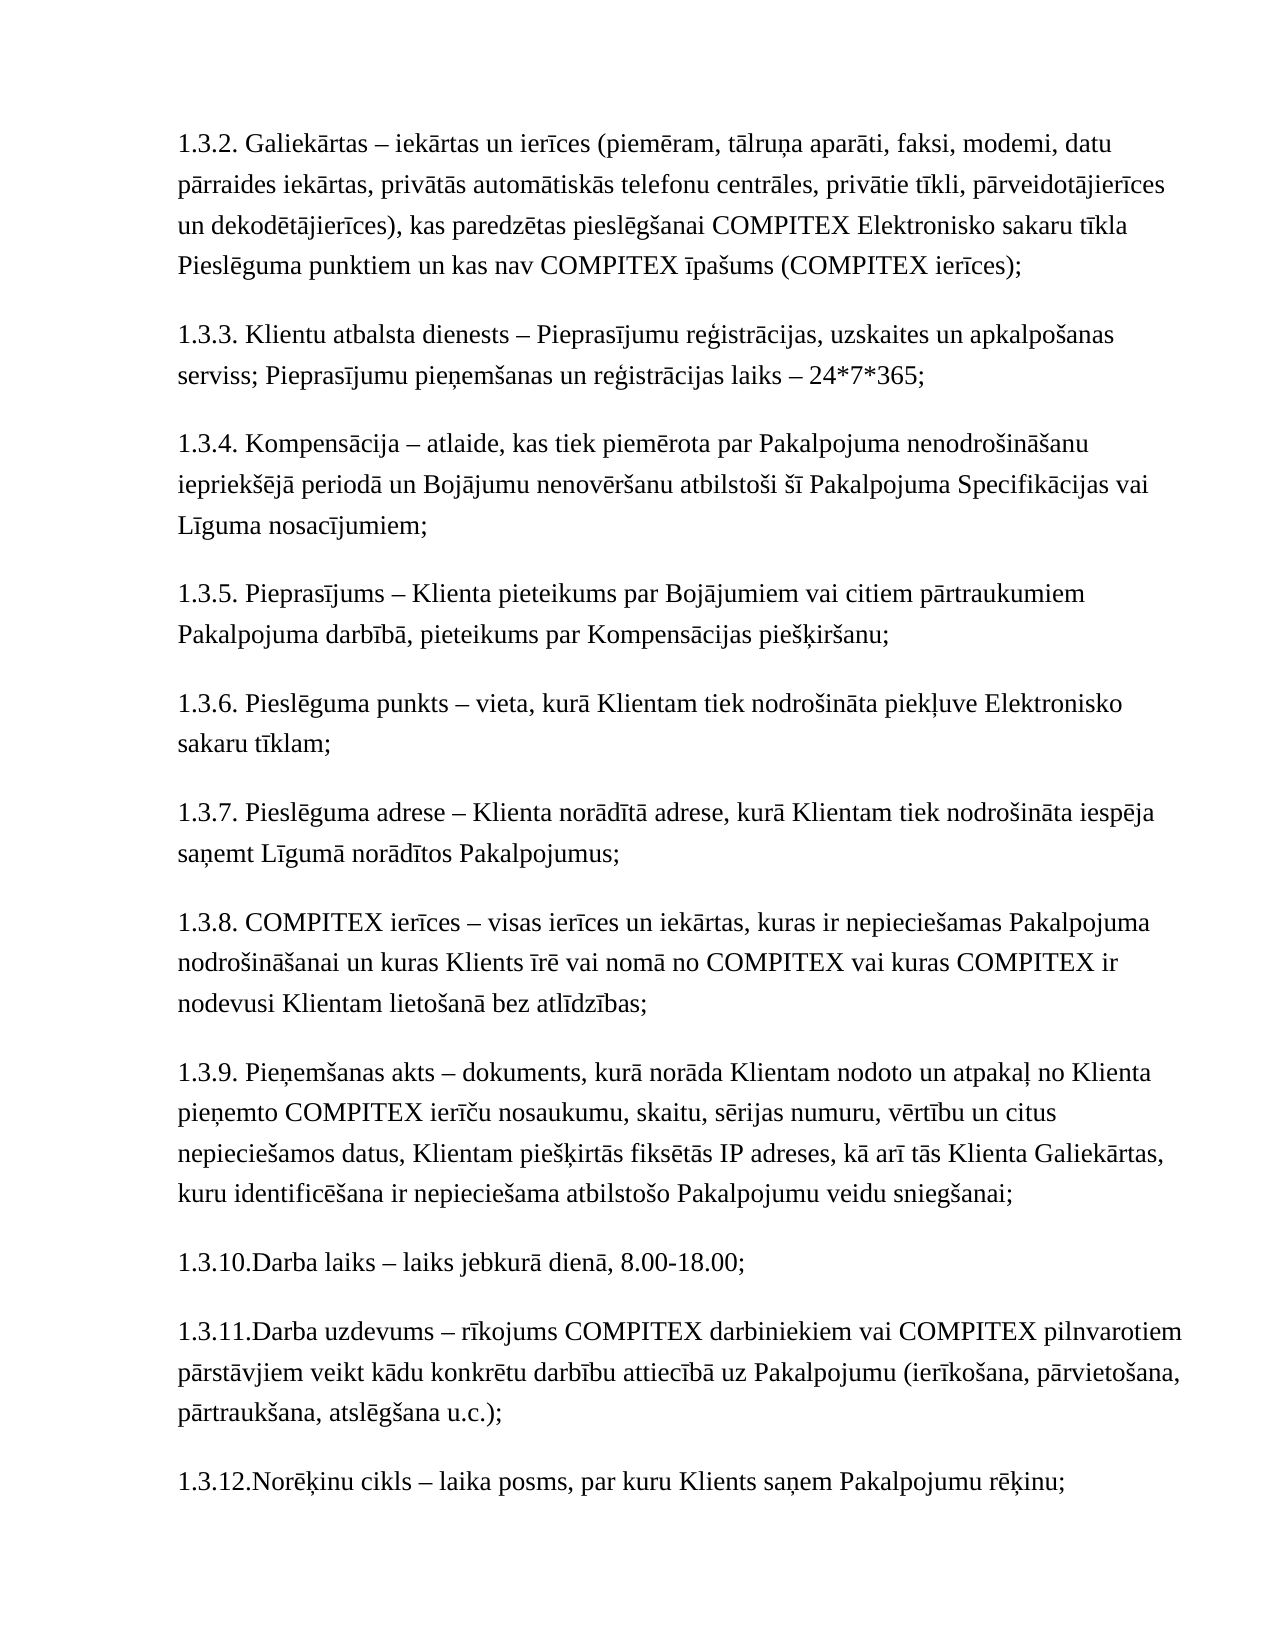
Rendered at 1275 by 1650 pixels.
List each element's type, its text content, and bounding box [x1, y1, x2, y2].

text 1.3.4. Kompensācija – atlaide, kas tiek piemērota par Pakalpojuma nenodrošināšanu iepriekšējā periodā un Bojājumu nenovēršanu atbilstoši šī Pakalpojuma Specifikācijas vai Līguma nosacījumiem; [177, 418, 1186, 540]
text 1.3.3. Klientu atbalsta dienests – Pieprasījumu reģistrācijas, uzskaites un apkalpošanas serviss; Pieprasījumu pieņemšanas un reģistrācijas laiks – 24*7*365; [177, 309, 1186, 390]
text 1.3.7. Pieslēguma adrese – Klienta norādītā adrese, kurā Klientam tiek nodrošināta iespēja saņemt Līgumā norādītos Pakalpojumus; [177, 787, 1186, 868]
text 1.3.12.Norēķinu cikls – laika posms, par kuru Klients saņem Pakalpojumu rēķinu; [177, 1456, 1186, 1496]
text 1.3.11.Darba uzdevums – rīkojums COMPITEX darbiniekiem vai COMPITEX pilnvarotiem pārstāvjiem veikt kādu konkrētu darbību attiecībā uz Pakalpojumu (ierīkošana, pārvietošana, pārtraukšana, atslēgšana u.c.); [177, 1306, 1186, 1427]
text 1.3.2. Galiekārtas – iekārtas un ierīces (piemēram, tālruņa aparāti, faksi, modemi, datu pārraides iekārtas, privātās automātiskās telefonu centrāles, privātie tīkli, pārveidotājierīces un dekodētājierīces), kas paredzētas pieslēgšanai COMPITEX Elektronisko sakaru tīkla Pieslēguma punktiem un kas nav COMPITEX īpašums (COMPITEX ierīces); [177, 118, 1186, 281]
text 1.3.5. Pieprasījums – Klienta pieteikums par Bojājumiem vai citiem pārtraukumiem Pakalpojuma darbībā, pieteikums par Kompensācijas piešķiršanu; [177, 568, 1186, 649]
text 1.3.6. Pieslēguma punkts – vieta, kurā Klientam tiek nodrošināta piekļuve Elektronisko sakaru tīklam; [177, 677, 1186, 759]
text 1.3.10.Darba laiks – laiks jebkurā dienā, 8.00-18.00; [177, 1237, 1186, 1277]
text 1.3.9. Pieņemšanas akts – dokuments, kurā norāda Klientam nodoto un atpakaļ no Klienta pieņemto COMPITEX ierīču nosaukumu, skaitu, sērijas numuru, vērtību un citus nepieciešamos datus, Klientam piešķirtās fiksētās IP adreses, kā arī tās Klienta Galiekārtas, kuru identificēšana ir nepieciešama atbilstošo Pakalpojumu veidu sniegšanai; [177, 1046, 1186, 1209]
text 1.3.8. COMPITEX ierīces – visas ierīces un iekārtas, kuras ir nepieciešamas Pakalpojuma nodrošināšanai un kuras Klients īrē vai nomā no COMPITEX vai kuras COMPITEX ir nodevusi Klientam lietošanā bez atlīdzības; [177, 896, 1186, 1018]
